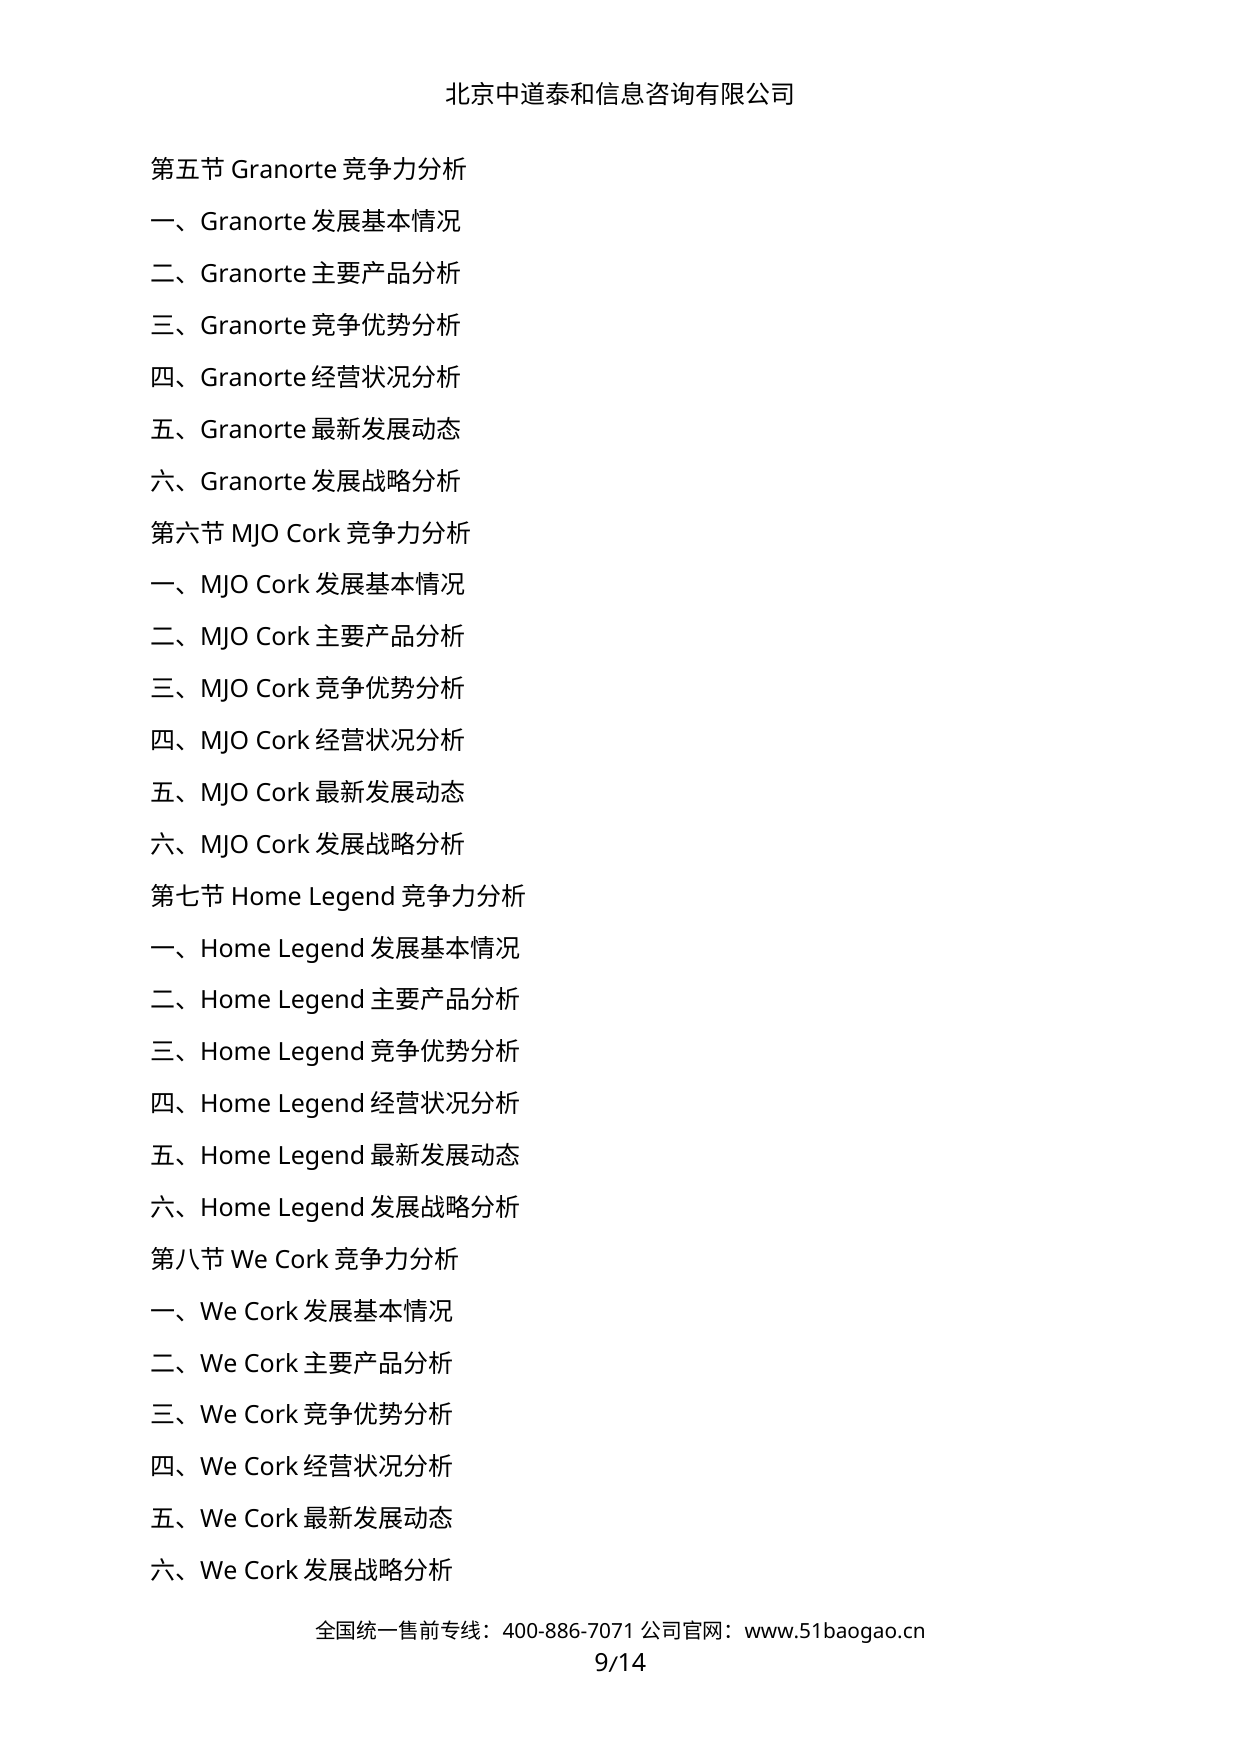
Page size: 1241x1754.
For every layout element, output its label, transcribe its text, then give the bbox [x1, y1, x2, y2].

text 三、MJO Cork竞争优势分析 [150, 669, 1090, 705]
text 第八节 We Cork竞争力分析 [150, 1239, 1090, 1276]
text 四、Granorte经营状况分析 [150, 357, 1090, 394]
text 六、Granorte发展战略分析 [150, 461, 1090, 497]
text 三、We Cork竞争优势分析 [150, 1395, 1090, 1431]
text 第五节 Granorte竞争力分析 [150, 150, 1090, 186]
text 五、Home Legend最新发展动态 [150, 1136, 1090, 1172]
text 三、Granorte竞争优势分析 [150, 306, 1090, 342]
text 第六节 MJO Cork竞争力分析 [150, 513, 1090, 549]
text 四、Home Legend经营状况分析 [150, 1084, 1090, 1120]
text 一、MJO Cork发展基本情况 [150, 565, 1090, 601]
text 一、Home Legend发展基本情况 [150, 928, 1090, 964]
text 五、MJO Cork最新发展动态 [150, 772, 1090, 809]
text 五、Granorte最新发展动态 [150, 409, 1090, 446]
text 一、Granorte发展基本情况 [150, 202, 1090, 238]
text 二、Granorte主要产品分析 [150, 254, 1090, 290]
text 五、We Cork最新发展动态 [150, 1499, 1090, 1535]
text 三、Home Legend竞争优势分析 [150, 1032, 1090, 1068]
text 第七节 Home Legend竞争力分析 [150, 876, 1090, 912]
text 一、We Cork发展基本情况 [150, 1291, 1090, 1327]
text 二、Home Legend主要产品分析 [150, 980, 1090, 1016]
text 四、MJO Cork经营状况分析 [150, 721, 1090, 757]
text 二、MJO Cork主要产品分析 [150, 617, 1090, 653]
text 二、We Cork主要产品分析 [150, 1343, 1090, 1379]
text 六、MJO Cork发展战略分析 [150, 824, 1090, 861]
text 六、Home Legend发展战略分析 [150, 1187, 1090, 1224]
text 六、We Cork发展战略分析 [150, 1551, 1090, 1587]
text 四、We Cork经营状况分析 [150, 1447, 1090, 1483]
